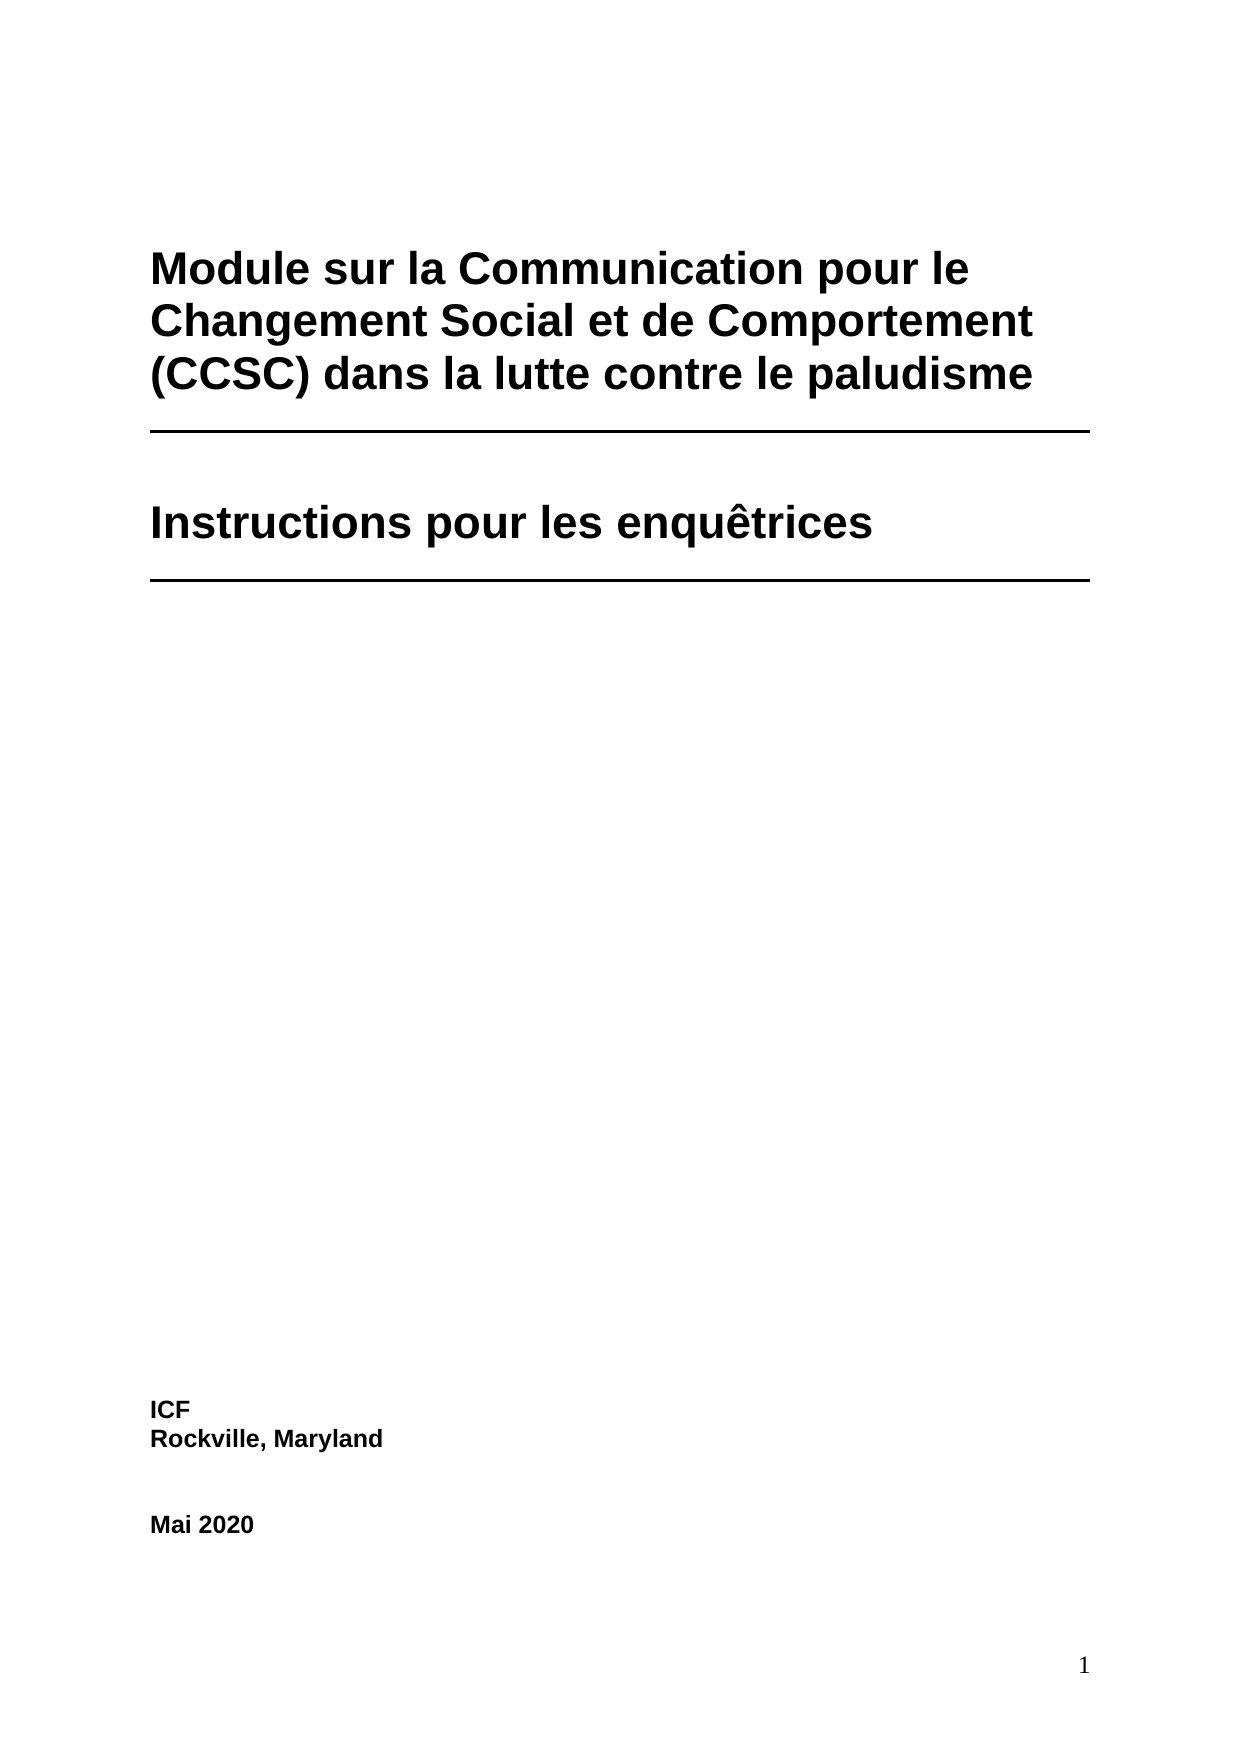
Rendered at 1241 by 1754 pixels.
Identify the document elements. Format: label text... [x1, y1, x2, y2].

text Rockville, Maryland [150, 1424, 1090, 1452]
text Module sur la Communication pour le Changement Social et de Comportement (CCSC) dans la lutte contre le paludisme [150, 241, 1090, 399]
text ICF [150, 1395, 1090, 1424]
text Instructions pour les enquêtrices [150, 496, 1090, 548]
text Mai 2020 [150, 1510, 1090, 1539]
